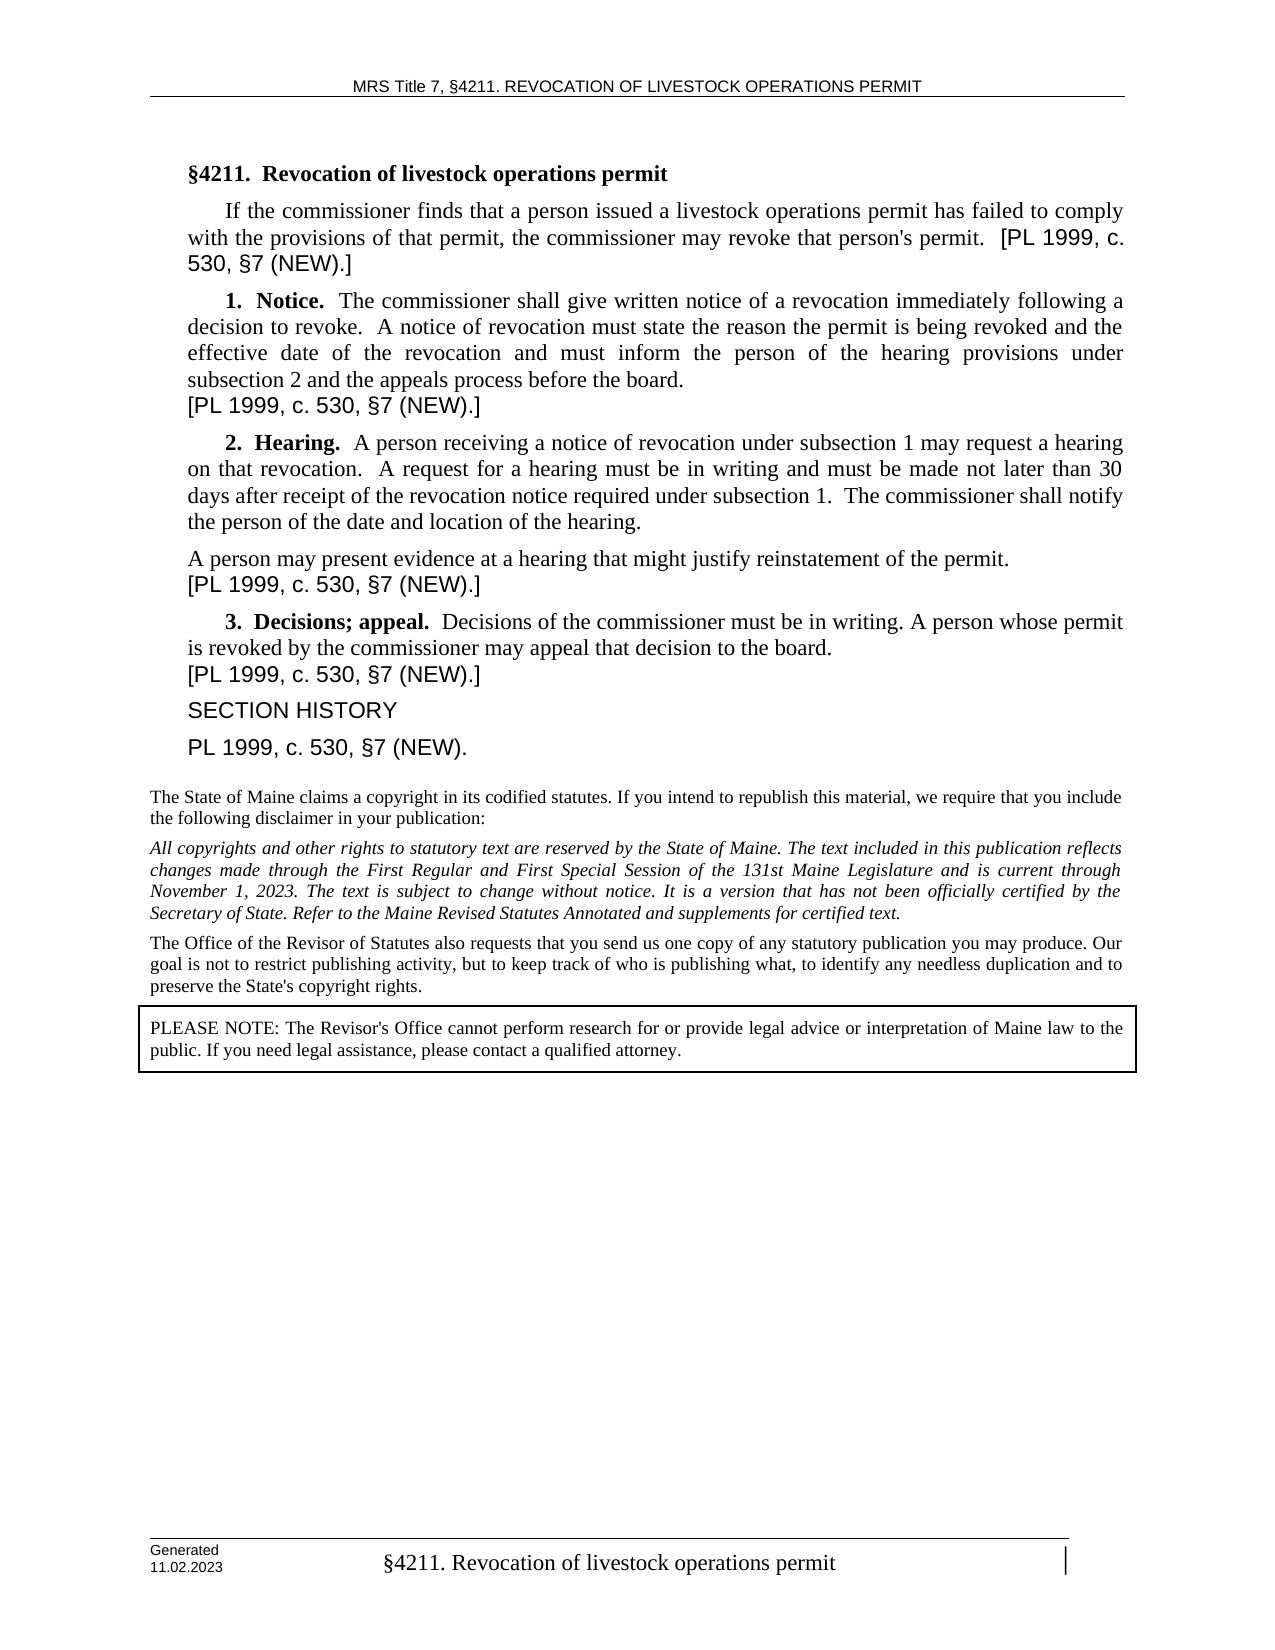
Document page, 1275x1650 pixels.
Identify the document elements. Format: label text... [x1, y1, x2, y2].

text 2. Hearing. A person receiving a notice of revocation under subsection 1 may request a hearing on that revocation. A request for a hearing must be in writing and must be made not later than 30 days after receipt of the revocation notice required under subsection 1. The commissioner shall notify the person of the date and location of the hearing. [187, 429, 1125, 534]
text 1. Notice. The commissioner shall give written notice of a revocation immediately following a decision to revoke. A notice of revocation must state the reason the permit is being revoked and the effective date of the revocation and must inform the person of the hearing provisions under subsection 2 and the appeals process before the board. [187, 287, 1125, 392]
text [PL 1999, c. 530, §7 (NEW).] [187, 392, 1125, 418]
text A person may present evidence at a hearing that might justify reinstatement of the permit. [187, 545, 1125, 571]
text [PL 1999, c. 530, §7 (NEW).] [187, 661, 1125, 687]
text The State of Maine claims a copyright in its codified statutes. If you intend to republish this material, we require that you include the following disclaimer in your publication: [150, 786, 1125, 829]
text 3. Decisions; appeal. Decisions of the commissioner must be in writing. A person whose permit is revoked by the commissioner may appeal that decision to the board. [187, 608, 1125, 661]
text All copyrights and other rights to statutory text are reserved by the State of Maine. The text included in this publication reflects changes made through the First Regular and First Special Session of the 131st Maine Legislature and is current through November 1, 2023 . The text is subject to change without notice. It is a version that has not been officially certified by the Secretary of State. Refer to the Maine Revised Statutes Annotated and supplements for certified text. [150, 837, 1125, 923]
text [PL 1999, c. 530, §7 (NEW).] [187, 571, 1125, 597]
text If the commissioner finds that a person issued a livestock operations permit has failed to comply with the provisions of that permit, the commissioner may revoke that person's permit. [PL 1999, c. 530, §7 (NEW).] [187, 197, 1125, 276]
text The Office of the Revisor of Statutes also requests that you send us one copy of any statutory publication you may produce. Our goal is not to restrict publishing activity, but to keep track of who is publishing what, to identify any needless duplication and to preserve the State's copyright rights. [150, 932, 1125, 996]
text PL 1999, c. 530, §7 (NEW). [187, 734, 1125, 761]
text PLEASE NOTE: The Revisor's Office cannot perform research for or provide legal advice or interpretation of Maine law to the public. If you need legal assistance, please contact a qualified attorney. [140, 1007, 1135, 1071]
text SECTION HISTORY [187, 697, 1125, 724]
text §4211. Revocation of livestock operations permit [187, 160, 1125, 187]
